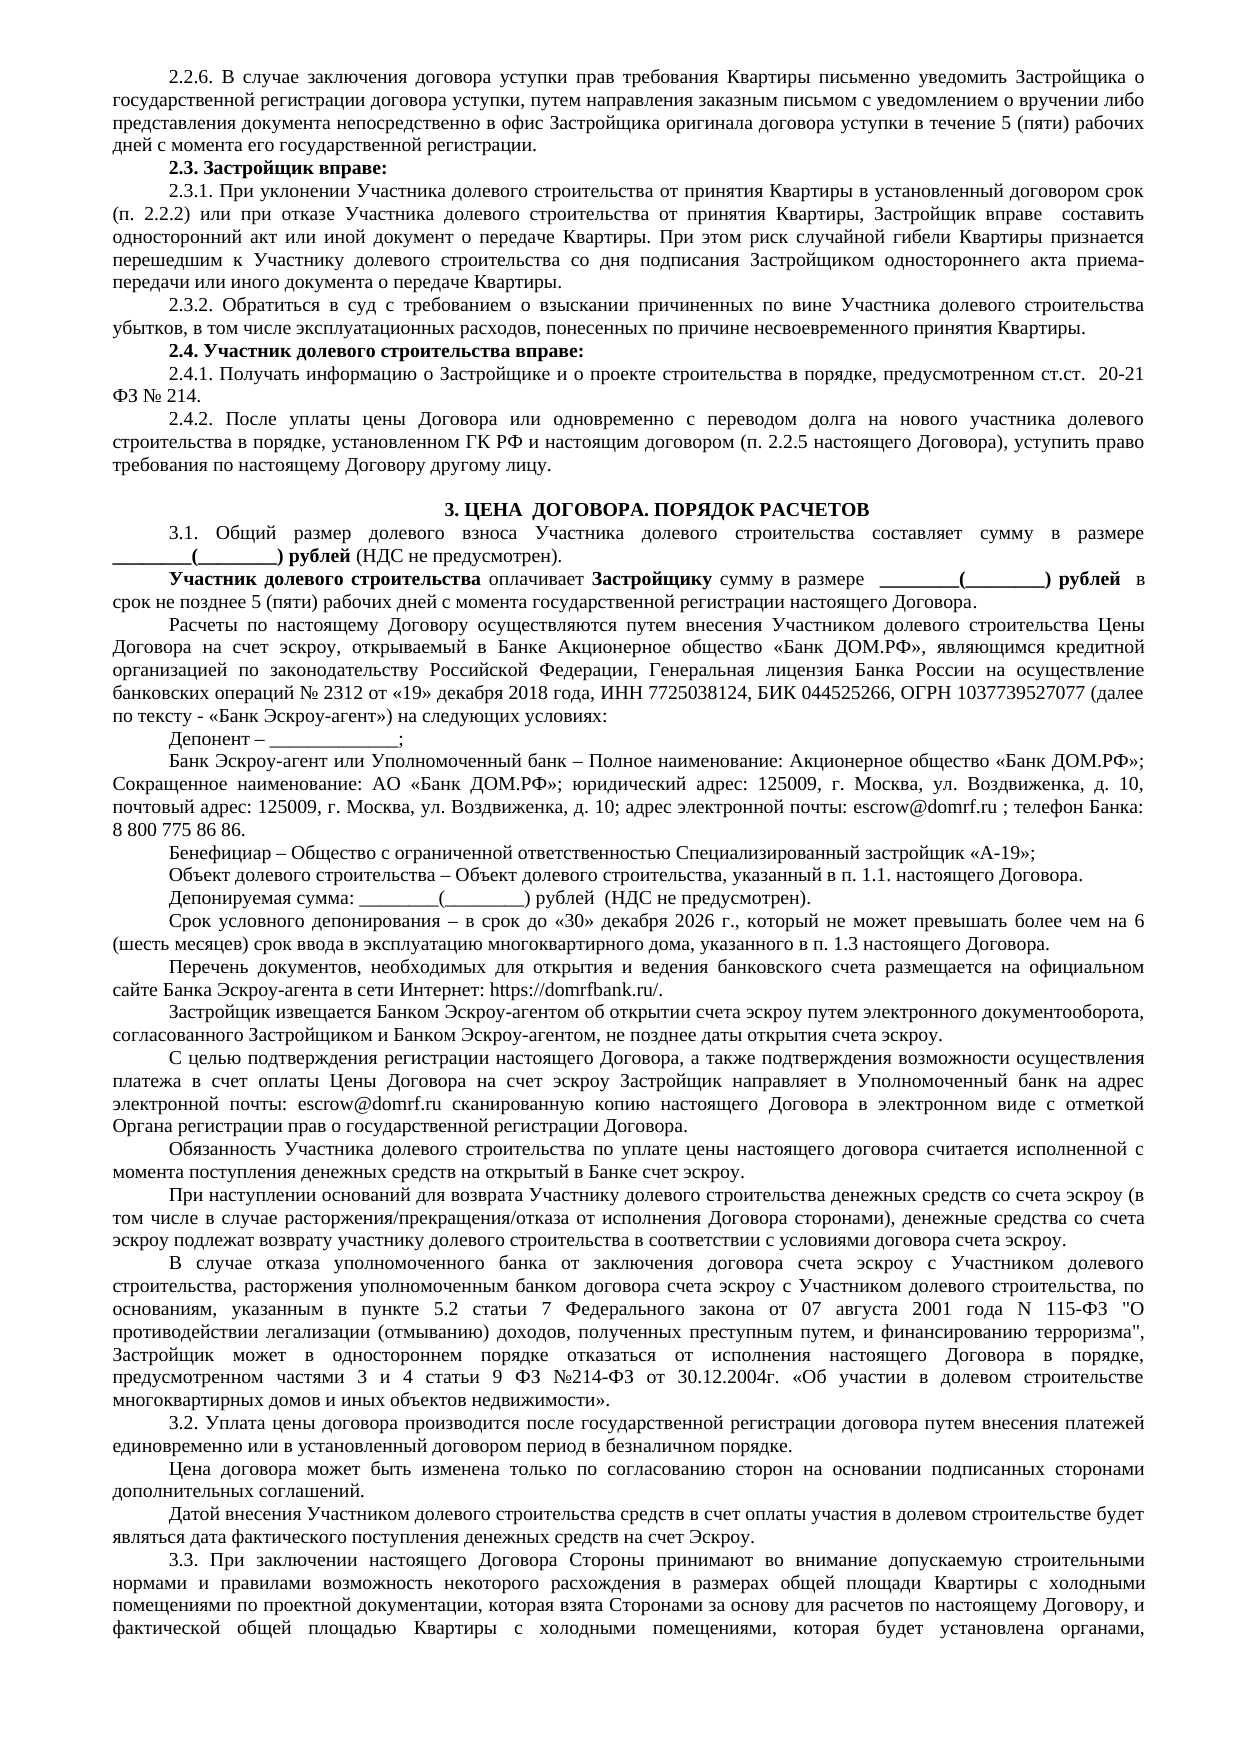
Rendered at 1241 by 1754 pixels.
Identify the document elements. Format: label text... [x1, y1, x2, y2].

text Цена договора может быть изменена только по согласованию сторон на основании подписанных сторонами дополнительных соглашений. [112, 1457, 1146, 1502]
text Срок условного депонирования – в срок до «30» декабря 2026 г., который не может превышать более чем на 6 (шесть месяцев) срок ввода в эксплуатацию многоквартирного дома, указанного в п. 1.3 настоящего Договора. [112, 909, 1146, 955]
text 2.4. Участник долевого строительства вправе: [112, 339, 1146, 362]
text Расчеты по настоящему Договору осуществляются путем внесения Участником долевого строительства Цены Договора на счет эскроу, открываемый в Банке Акционерное общество «Банк ДОМ.РФ», являющимся кредитной организацией по законодательству Российской Федерации, Генеральная лицензия Банка России на осуществление банковских операций № 2312 от «19» декабря 2018 года, ИНН 7725038124, БИК 044525266, ОГРН 1037739527077 (далее по тексту - «Банк Эскроу-агент») на следующих условиях: [112, 612, 1146, 727]
subtitle 3. ЦЕНА ДОГОВОРА. ПОРЯДОК РАСЧЕТОВ [112, 498, 1146, 521]
text Застройщик извещается Банком Эскроу-агентом об открытии счета эскроу путем электронного документооборота, согласованного Застройщиком и Банком Эскроу-агентом, не позднее даты открытия счета эскроу. [112, 1000, 1146, 1046]
text Депонируемая сумма: ________(________) рублей (НДС не предусмотрен). [112, 886, 1146, 909]
text В случае отказа уполномоченного банка от заключения договора счета эскроу с Участником долевого строительства, расторжения уполномоченным банком договора счета эскроу с Участником долевого строительства, по основаниям, указанным в пункте 5.2 статьи 7 Федерального закона от 07 августа 2001 года N 115-ФЗ "О противодействии легализации (отмыванию) доходов, полученных преступным путем, и финансированию терроризма", Застройщик может в одностороннем порядке отказаться от исполнения настоящего Договора в порядке, предусмотренном частями 3 и 4 статьи 9 ФЗ №214-ФЗ от 30.12.2004г. «Об участии в долевом строительстве многоквартирных домов и иных объектов недвижимости». [112, 1251, 1146, 1411]
text Участник долевого строительства оплачивает Застройщику сумму в размере ________(________) рублей в срок не позднее 5 (пяти) рабочих дней с момента государственной регистрации настоящего Договора. [112, 567, 1146, 612]
text Перечень документов, необходимых для открытия и ведения банковского счета размещается на официальном сайте Банка Эскроу-агента в сети Интернет: https://domrfbank.ru/. [112, 955, 1146, 1000]
text Депонент – _____________; [112, 727, 1146, 749]
text Объект долевого строительства – Объект долевого строительства, указанный в п. 1.1. настоящего Договора. [112, 863, 1146, 886]
text 2.2.6. В случае заключения договора уступки прав требования Квартиры письменно уведомить Застройщика о государственной регистрации договора уступки, путем направления заказным письмом с уведомлением о вручении либо представления документа непосредственно в офис Застройщика оригинала договора уступки в течение 5 (пяти) рабочих дней с момента его государственной регистрации. [112, 65, 1146, 156]
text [112, 1548, 1146, 1639]
text 3.2. Уплата цены договора производится после государственной регистрации договора путем внесения платежей единовременно или в установленный договором период в безналичном порядке. [112, 1411, 1146, 1457]
text С целью подтверждения регистрации настоящего Договора, а также подтверждения возможности осуществления платежа в счет оплаты Цены Договора на счет эскроу Застройщик направляет в Уполномоченный банк на адрес электронной почты: escrow@domrf.ru сканированную копию настоящего Договора в электронном виде с отметкой Органа регистрации прав о государственной регистрации Договора. [112, 1046, 1146, 1137]
text При наступлении оснований для возврата Участнику долевого строительства денежных средств со счета эскроу (в том числе в случае расторжения/прекращения/отказа от исполнения Договора сторонами), денежные средства со счета эскроу подлежат возврату участнику долевого строительства в соответствии с условиями договора счета эскроу. [112, 1183, 1146, 1251]
text Бенефициар – Общество с ограниченной ответственностью Специализированный застройщик «А-19»; [112, 841, 1146, 863]
text 2.3.1. При уклонении Участника долевого строительства от принятия Квартиры в установленный договором срок (п. 2.2.2) или при отказе Участника долевого строительства от принятия Квартиры, Застройщик вправе составить односторонний акт или иной документ о передаче Квартиры. При этом риск случайной гибели Квартиры признается перешедшим к Участнику долевого строительства со дня подписания Застройщиком одностороннего акта приема-передачи или иного документа о передаче Квартиры. [112, 179, 1146, 293]
text Датой внесения Участником долевого строительства средств в счет оплаты участия в долевом строительстве будет являться дата фактического поступления денежных средств на счет Эскроу. [112, 1502, 1146, 1548]
text 2.3. Застройщик вправе: [112, 156, 1146, 179]
text 2.4.1. Получать информацию о Застройщике и о проекте строительства в порядке, предусмотренном ст.ст. 20-21 ФЗ № 214. [112, 362, 1146, 407]
text Банк Эскроу-агент или Уполномоченный банк – Полное наименование: Акционерное общество «Банк ДОМ.РФ»; Сокращенное наименование: АО «Банк ДОМ.РФ»; юридический адрес: 125009, г. Москва, ул. Воздвиженка, д. 10, почтовый адрес: 125009, г. Москва, ул. Воздвиженка, д. 10; адрес электронной почты: escrow@domrf.ru ; телефон Банка: 8 800 775 86 86. [112, 749, 1146, 841]
text Обязанность Участника долевого строительства по уплате цены настоящего договора считается исполненной с момента поступления денежных средств на открытый в Банке счет эскроу. [112, 1137, 1146, 1183]
text 3.1. Общий размер долевого взноса Участника долевого строительства составляет сумму в размере ________(________) рублей (НДС не предусмотрен). [112, 521, 1146, 567]
text 2.3.2. Обратиться в суд с требованием о взыскании причиненных по вине Участника долевого строительства убытков, в том числе эксплуатационных расходов, понесенных по причине несвоевременного принятия Квартиры. [112, 293, 1146, 339]
text 2.4.2. После уплаты цены Договора или одновременно с переводом долга на нового участника долевого строительства в порядке, установленном ГК РФ и настоящим договором (п. 2.2.5 настоящего Договора), уступить право требования по настоящему Договору другому лицу. [112, 407, 1146, 476]
